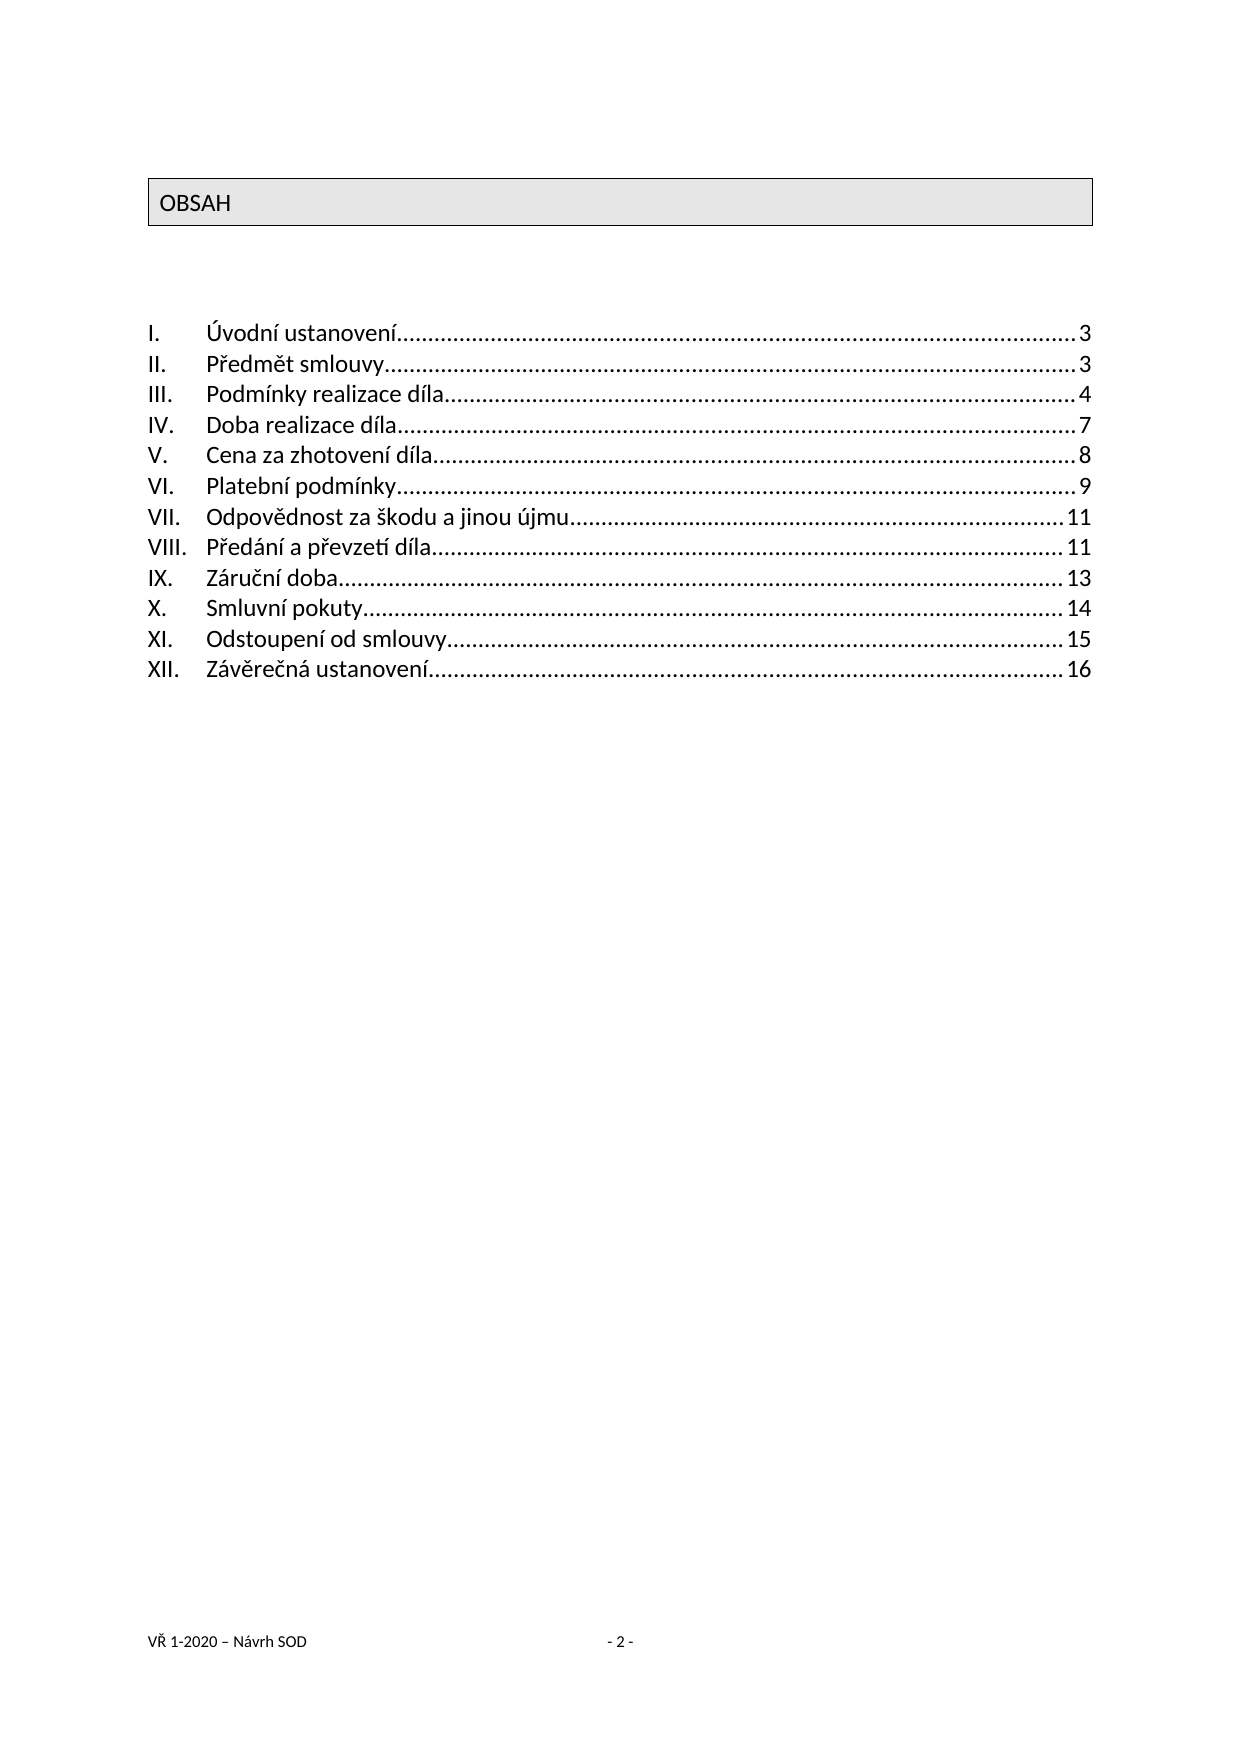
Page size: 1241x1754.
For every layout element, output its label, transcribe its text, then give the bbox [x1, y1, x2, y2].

text II. Předmět smlouvy 3 [148, 348, 1093, 378]
text IX. Záruční doba 13 [148, 562, 1093, 592]
text I. Úvodní ustanovení 3 [148, 317, 1093, 348]
table_header OBSAH [149, 179, 1092, 225]
text V. Cena za zhotovení díla 8 [148, 439, 1093, 470]
text XII. Závěrečná ustanovení 16 [148, 653, 1093, 684]
text VIII. Předání a převzetí díla 11 [148, 531, 1093, 562]
text VI. Platební podmínky 9 [148, 470, 1093, 501]
text XI. Odstoupení od smlouvy 15 [148, 623, 1093, 653]
text IV. Doba realizace díla 7 [148, 409, 1093, 439]
text X. Smluvní pokuty 14 [148, 592, 1093, 623]
text VII. Odpovědnost za škodu a jinou újmu 11 [148, 501, 1093, 531]
text III. Podmínky realizace díla 4 [148, 378, 1093, 409]
